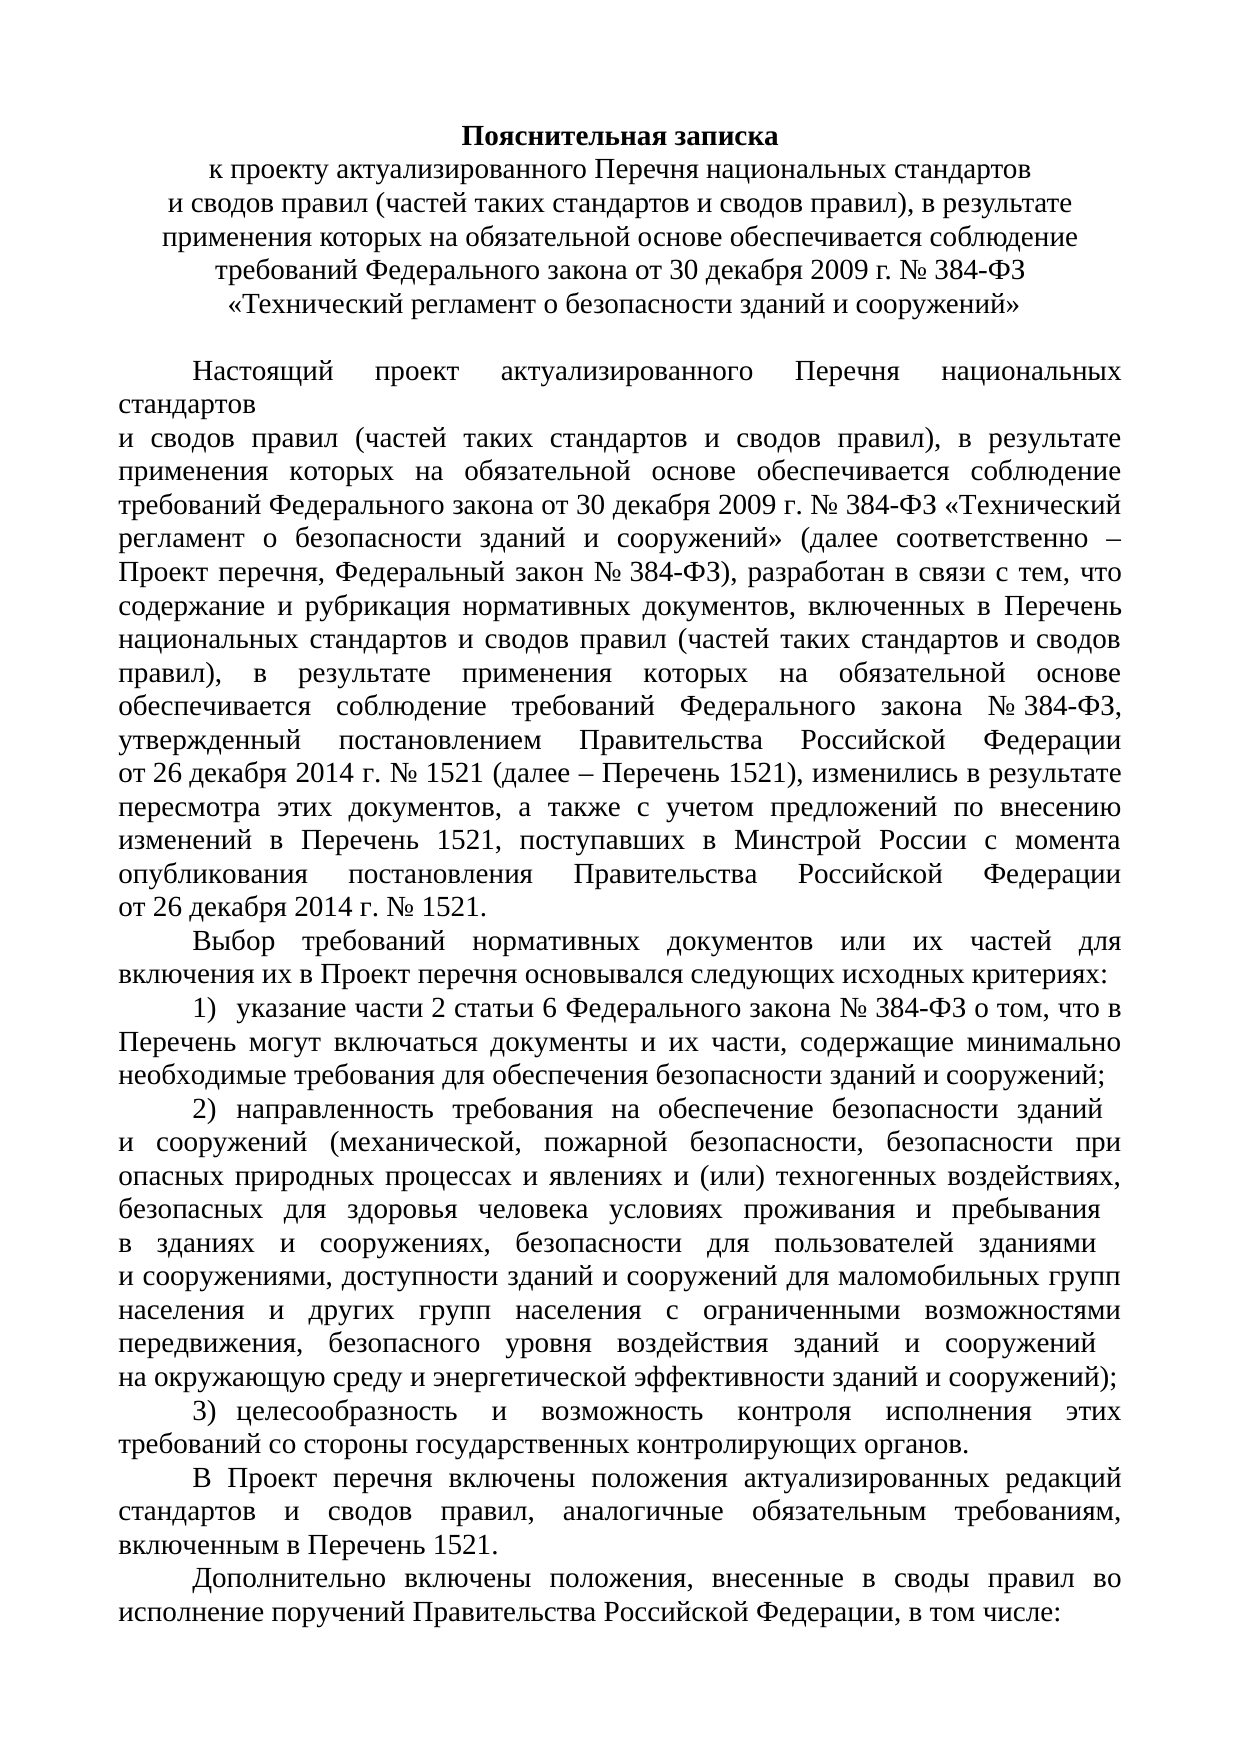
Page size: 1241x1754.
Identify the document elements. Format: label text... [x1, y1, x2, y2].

text к проекту актуализированного Перечня национальных стандартов [118, 152, 1122, 185]
text В Проект перечня включены положения актуализированных редакций стандартов и сводов правил, аналогичные обязательным требованиям, включенным в Перечень 1521. [118, 1460, 1122, 1560]
list направленность требования на обеспечение безопасности зданий и сооружений (механической, пожарной безопасности, безопасности при опасных природных процессах и явлениях и (или) техногенных воздействиях, безопасных для здоровья человека условиях проживания и пребывания в зданиях и сооружениях, безопасности для пользователей зданиями и сооружениями, доступности зданий и сооружений для маломобильных групп населения и других групп населения с ограниченными возможностями передвижения, безопасного уровня воздействия зданий и сооружений на окружающую среду и энергетической эффективности зданий и сооружений); [118, 1091, 1122, 1393]
text Выбор требований нормативных документов или их частей для включения их в Проект перечня основывался следующих исходных критериях: [118, 923, 1122, 990]
list указание части 2 статьи 6 Федерального закона № 384-ФЗ о том, что в Перечень могут включаться документы и их части, содержащие минимально необходимые требования для обеспечения безопасности зданий и сооружений; [118, 990, 1122, 1091]
text и сводов правил (частей таких стандартов и сводов правил), в результате применения которых на обязательной основе обеспечивается соблюдение требований Федерального закона от 30 декабря 2009 г. № 384-ФЗ [118, 185, 1122, 286]
text Пояснительная записка [118, 118, 1122, 152]
text «Технический регламент о безопасности зданий и сооружений» [118, 286, 1122, 319]
text Дополнительно включены положения, внесенные в своды правил во исполнение поручений Правительства Российской Федерации, в том числе: [118, 1560, 1122, 1627]
list целесообразность и возможность контроля исполнения этих требований со стороны государственных контролирующих органов. [118, 1393, 1122, 1460]
text и сводов правил (частей таких стандартов и сводов правил), в результате применения которых на обязательной основе обеспечивается соблюдение требований Федерального закона от 30 декабря 2009 г. № 384-ФЗ «Технический регламент о безопасности зданий и сооружений» (далее соответственно – Проект перечня, Федеральный закон № 384-ФЗ), разработан в связи с тем, что содержание и рубрикация нормативных документов, включенных в Перечень национальных стандартов и сводов правил (частей таких стандартов и сводов правил), в результате применения которых на обязательной основе обеспечивается соблюдение требований Федерального закона № 384-ФЗ, утвержденный постановлением Правительства Российской Федерации от 26 декабря 2014 г. № 1521 (далее – Перечень 1521), изменились в результате пересмотра этих документов, а также с учетом предложений по внесению изменений в Перечень 1521, поступавших в Минстрой России с момента опубликования постановления Правительства Российской Федерации от 26 декабря 2014 г. № 1521. [118, 420, 1122, 923]
text Настоящий проект актуализированного Перечня национальных стандартов [118, 353, 1122, 420]
